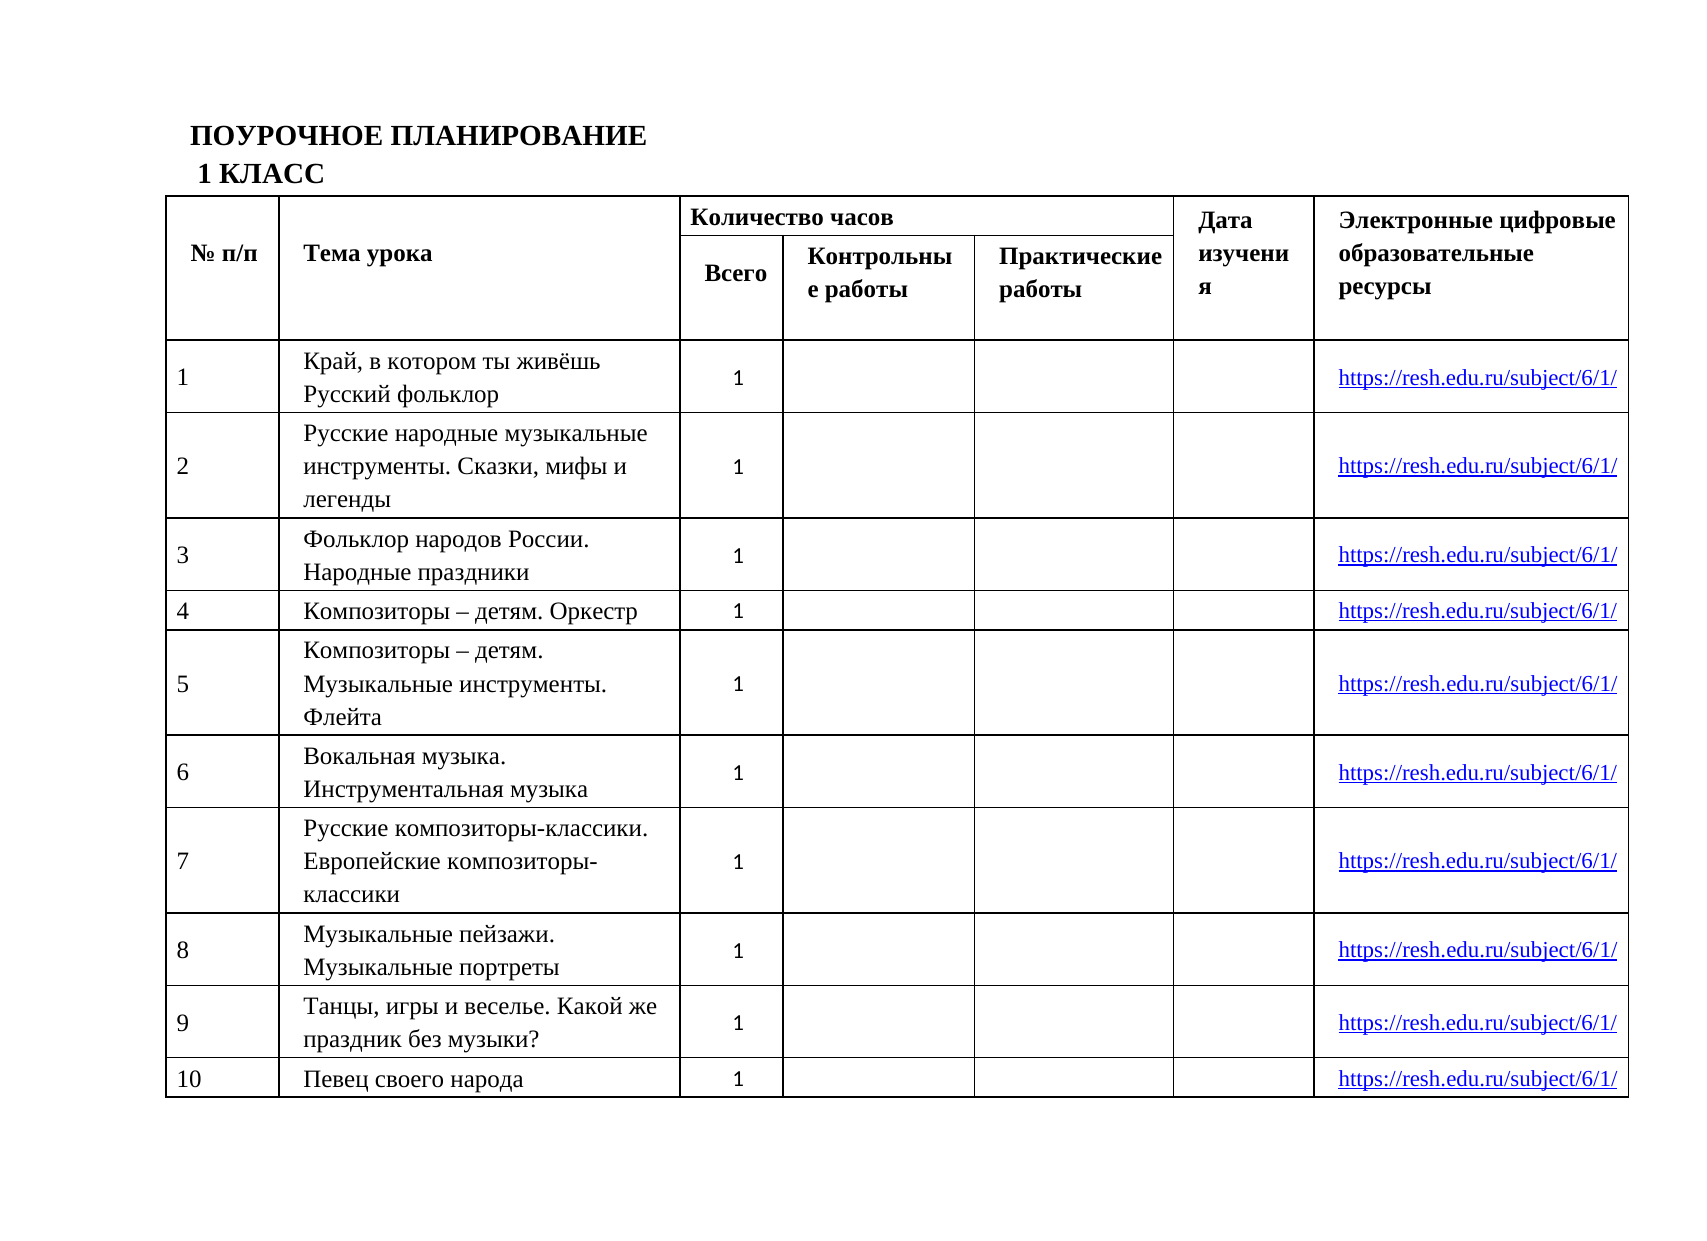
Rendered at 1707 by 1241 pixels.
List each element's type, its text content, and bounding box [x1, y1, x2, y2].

table_cell 9 [167, 986, 278, 1057]
table_cell 5 [167, 631, 278, 734]
table_cell https://resh.edu.ru/subject/6/1/ [1315, 519, 1628, 589]
table_cell 7 [167, 808, 278, 912]
table_cell 1 [681, 631, 782, 734]
table_cell Фольклор народов России. Народные праздники [280, 519, 679, 589]
table_cell Всего [681, 236, 782, 339]
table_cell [1315, 1058, 1628, 1096]
table_cell 1 [167, 341, 278, 412]
table_cell 1 [681, 1058, 782, 1096]
table_cell 6 [167, 736, 278, 807]
table_cell Композиторы – детям. Оркестр [280, 591, 679, 629]
table_cell 10 [167, 1058, 278, 1096]
table_cell [975, 736, 1173, 807]
table_cell [975, 413, 1173, 517]
table_header Количество часов [681, 197, 1173, 234]
table_cell Край, в котором ты живёшь Русский фольклор [280, 341, 679, 412]
table_cell [1174, 631, 1313, 734]
table_header № п/п [167, 197, 278, 339]
table_cell Практические работы [975, 236, 1173, 339]
table_header Дата изучения [1174, 197, 1313, 339]
table_cell Композиторы – детям. Музыкальные инструменты. Флейта [280, 631, 679, 734]
table_cell 4 [167, 591, 278, 629]
table_cell Вокальная музыка. Инструментальная музыка [280, 736, 679, 807]
table_cell [975, 1058, 1173, 1096]
table_cell Музыкальные пейзажи. Музыкальные портреты [280, 914, 679, 984]
table_cell [975, 631, 1173, 734]
table_cell [975, 341, 1173, 412]
table_header Электронные цифровые образовательные ресурсы [1315, 197, 1628, 339]
table_cell 1 [681, 413, 782, 517]
table_cell [1174, 736, 1313, 807]
table_cell https://resh.edu.ru/subject/6/1/ [1315, 631, 1628, 734]
table_cell [784, 736, 974, 807]
table_cell 1 [681, 519, 782, 589]
table_cell [784, 808, 974, 912]
table_cell 1 [681, 986, 782, 1057]
text 1 КЛАСС [190, 157, 1618, 190]
table_cell 1 [681, 808, 782, 912]
table_cell [1174, 519, 1313, 589]
table_cell [975, 591, 1173, 629]
table_cell Русские народные музыкальные инструменты. Сказки, мифы и легенды [280, 413, 679, 517]
table_cell 8 [167, 914, 278, 984]
table_cell https://resh.edu.ru/subject/6/1/ [1315, 808, 1628, 912]
table_cell https://resh.edu.ru/subject/6/1/ [1315, 413, 1628, 517]
table_cell [1174, 341, 1313, 412]
table_cell [1174, 591, 1313, 629]
text ПОУРОЧНОЕ ПЛАНИРОВАНИЕ [190, 118, 1618, 152]
table_cell [975, 914, 1173, 984]
table_cell [784, 519, 974, 589]
table_cell [1174, 808, 1313, 912]
table_header Тема урока [280, 197, 679, 339]
table_cell https://resh.edu.ru/subject/6/1/ [1315, 591, 1628, 629]
table_cell [784, 1058, 974, 1096]
table_cell [975, 808, 1173, 912]
table_cell https://resh.edu.ru/subject/6/1/ [1315, 914, 1628, 984]
table_cell [784, 986, 974, 1057]
table_cell https://resh.edu.ru/subject/6/1/ [1315, 341, 1628, 412]
table_cell [784, 631, 974, 734]
table_cell Танцы, игры и веселье. Какой же праздник без музыки? [280, 986, 679, 1057]
table_cell [1174, 1058, 1313, 1096]
table_cell [1174, 914, 1313, 984]
table_cell 1 [681, 914, 782, 984]
table_cell [784, 914, 974, 984]
table_cell [1174, 413, 1313, 517]
table_cell Контрольные работы [784, 236, 974, 339]
table_cell [784, 413, 974, 517]
table_cell https://resh.edu.ru/subject/6/1/ [1315, 986, 1628, 1057]
table_cell 2 [167, 413, 278, 517]
table_cell 1 [681, 591, 782, 629]
table_cell [975, 519, 1173, 589]
table_cell Певец своего народа [280, 1058, 679, 1096]
table_cell 1 [681, 341, 782, 412]
table_cell [1174, 986, 1313, 1057]
table_cell [784, 341, 974, 412]
table_cell [975, 986, 1173, 1057]
table_cell 1 [681, 736, 782, 807]
table_cell Русские композиторы-классики. Европейские композиторы-классики [280, 808, 679, 912]
table_cell [784, 591, 974, 629]
table_cell 3 [167, 519, 278, 589]
table_cell https://resh.edu.ru/subject/6/1/ [1315, 736, 1628, 807]
